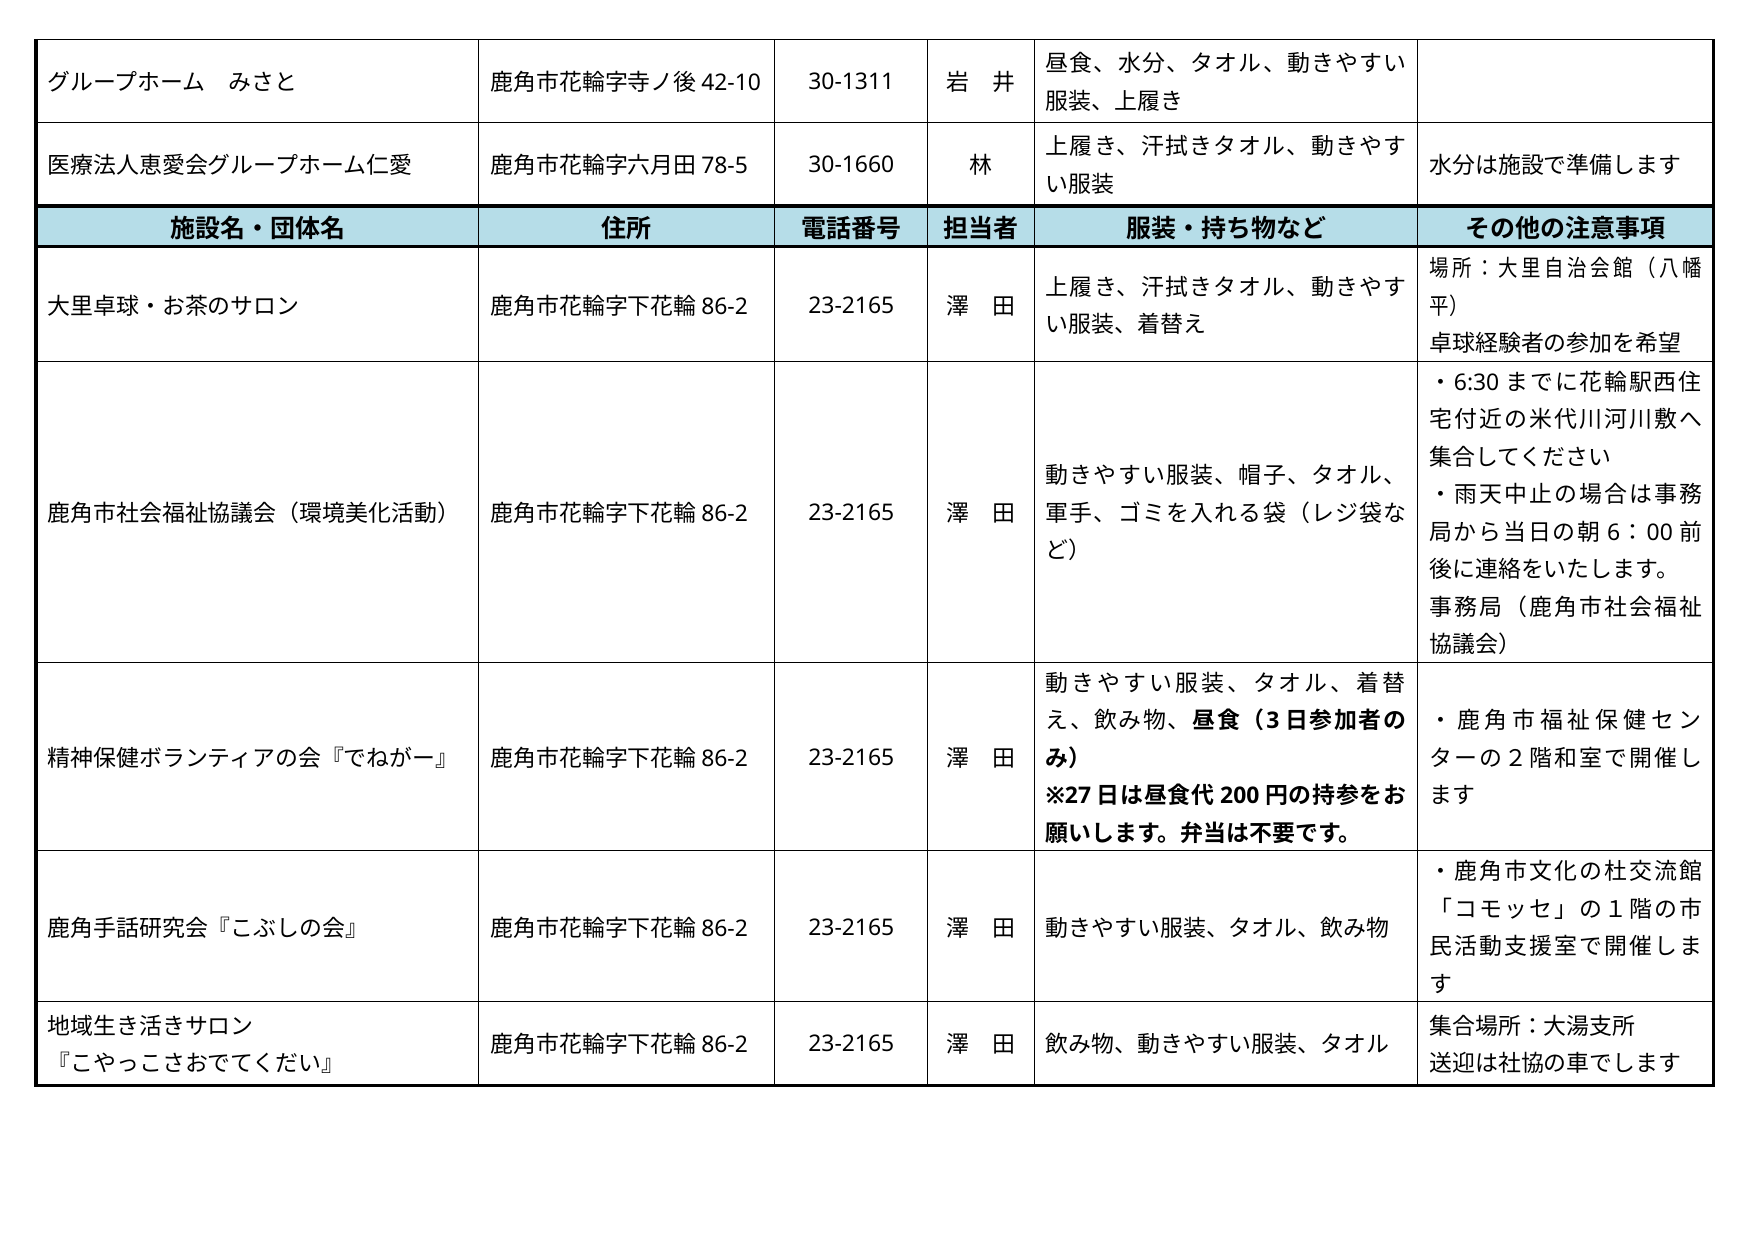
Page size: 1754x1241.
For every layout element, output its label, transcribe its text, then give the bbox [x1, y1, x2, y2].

table_cell 動きやすい服装、タオル、着替え、飲み物、昼食（3日参加者のみ） ※27日は昼食代200円の持参をお願いします。弁当は不要です。 [1035, 663, 1417, 850]
table_cell 澤 田 [928, 663, 1034, 850]
table_cell 動きやすい服装、タオル、飲み物 [1035, 851, 1417, 1001]
table_cell 飲み物、動きやすい服装、タオル [1035, 1002, 1417, 1084]
table_cell 上履き、汗拭きタオル、動きやすい服装 [1035, 123, 1417, 204]
table_cell 澤 田 [928, 851, 1034, 1001]
table_cell 担当者 [928, 208, 1034, 245]
table_cell 23-2165 [775, 248, 927, 361]
table_cell 鹿角市花輪字六月田78-5 [479, 123, 774, 204]
table_cell 鹿角市花輪字下花輪86-2 [479, 851, 774, 1001]
table_cell 集合場所：大湯支所 送迎は社協の車でします [1418, 1002, 1712, 1084]
table_cell 30-1311 [775, 40, 927, 122]
table_cell ・6:30までに花輪駅西住宅付近の米代川河川敷へ集合してください ・雨天中止の場合は事務局から当日の朝6：00前後に連絡をいたします。 事務局（鹿角市社会福祉協議会） [1418, 362, 1712, 662]
table_cell ・鹿角市文化の杜交流館「コモッセ」の１階の市民活動支援室で開催します [1418, 851, 1712, 1001]
table_cell 鹿角市社会福祉協議会（環境美化活動） [38, 362, 478, 662]
table_cell 動きやすい服装、帽子、タオル、軍手、ゴミを入れる袋（レジ袋など） [1035, 362, 1417, 662]
table_cell 23-2165 [775, 1002, 927, 1084]
table_cell 30-1660 [775, 123, 927, 204]
table_cell グループホーム みさと [38, 40, 478, 122]
table_cell 場所：大里自治会館（八幡平） 卓球経験者の参加を希望 [1418, 248, 1712, 361]
table_cell 昼食、水分、タオル、動きやすい服装、上履き [1035, 40, 1417, 122]
table_cell 服装・持ち物など [1035, 208, 1417, 245]
table_cell [1418, 40, 1712, 122]
table_cell 地域生き活きサロン 『こやっこさおでてくだい』 [38, 1002, 478, 1084]
table_cell 大里卓球・お茶のサロン [38, 248, 478, 361]
table_cell 鹿角市花輪字下花輪86-2 [479, 362, 774, 662]
table_cell 精神保健ボランティアの会『でねがー』 [38, 663, 478, 850]
table_cell その他の注意事項 [1418, 208, 1712, 245]
table_cell 鹿角市花輪字下花輪86-2 [479, 663, 774, 850]
table_cell 上履き、汗拭きタオル、動きやすい服装、着替え [1035, 248, 1417, 361]
table_cell 澤 田 [928, 1002, 1034, 1084]
table_cell 澤 田 [928, 362, 1034, 662]
table_cell 23-2165 [775, 851, 927, 1001]
table_cell 水分は施設で準備します [1418, 123, 1712, 204]
table_cell 林 [928, 123, 1034, 204]
table_cell 鹿角手話研究会『こぶしの会』 [38, 851, 478, 1001]
table_cell 23-2165 [775, 362, 927, 662]
table_cell 岩 井 [928, 40, 1034, 122]
table_cell 23-2165 [775, 663, 927, 850]
table_cell 電話番号 [775, 208, 927, 245]
table_cell 鹿角市花輪字下花輪86-2 [479, 248, 774, 361]
table_cell 鹿角市花輪字寺ノ後42-10 [479, 40, 774, 122]
table_cell 住所 [479, 208, 774, 245]
table_cell 鹿角市花輪字下花輪86-2 [479, 1002, 774, 1084]
table_cell 施設名・団体名 [38, 208, 478, 245]
table_cell ・鹿角市福祉保健センターの２階和室で開催します [1418, 663, 1712, 850]
table_cell 澤 田 [928, 248, 1034, 361]
table_cell 医療法人恵愛会グループホーム仁愛 [38, 123, 478, 204]
